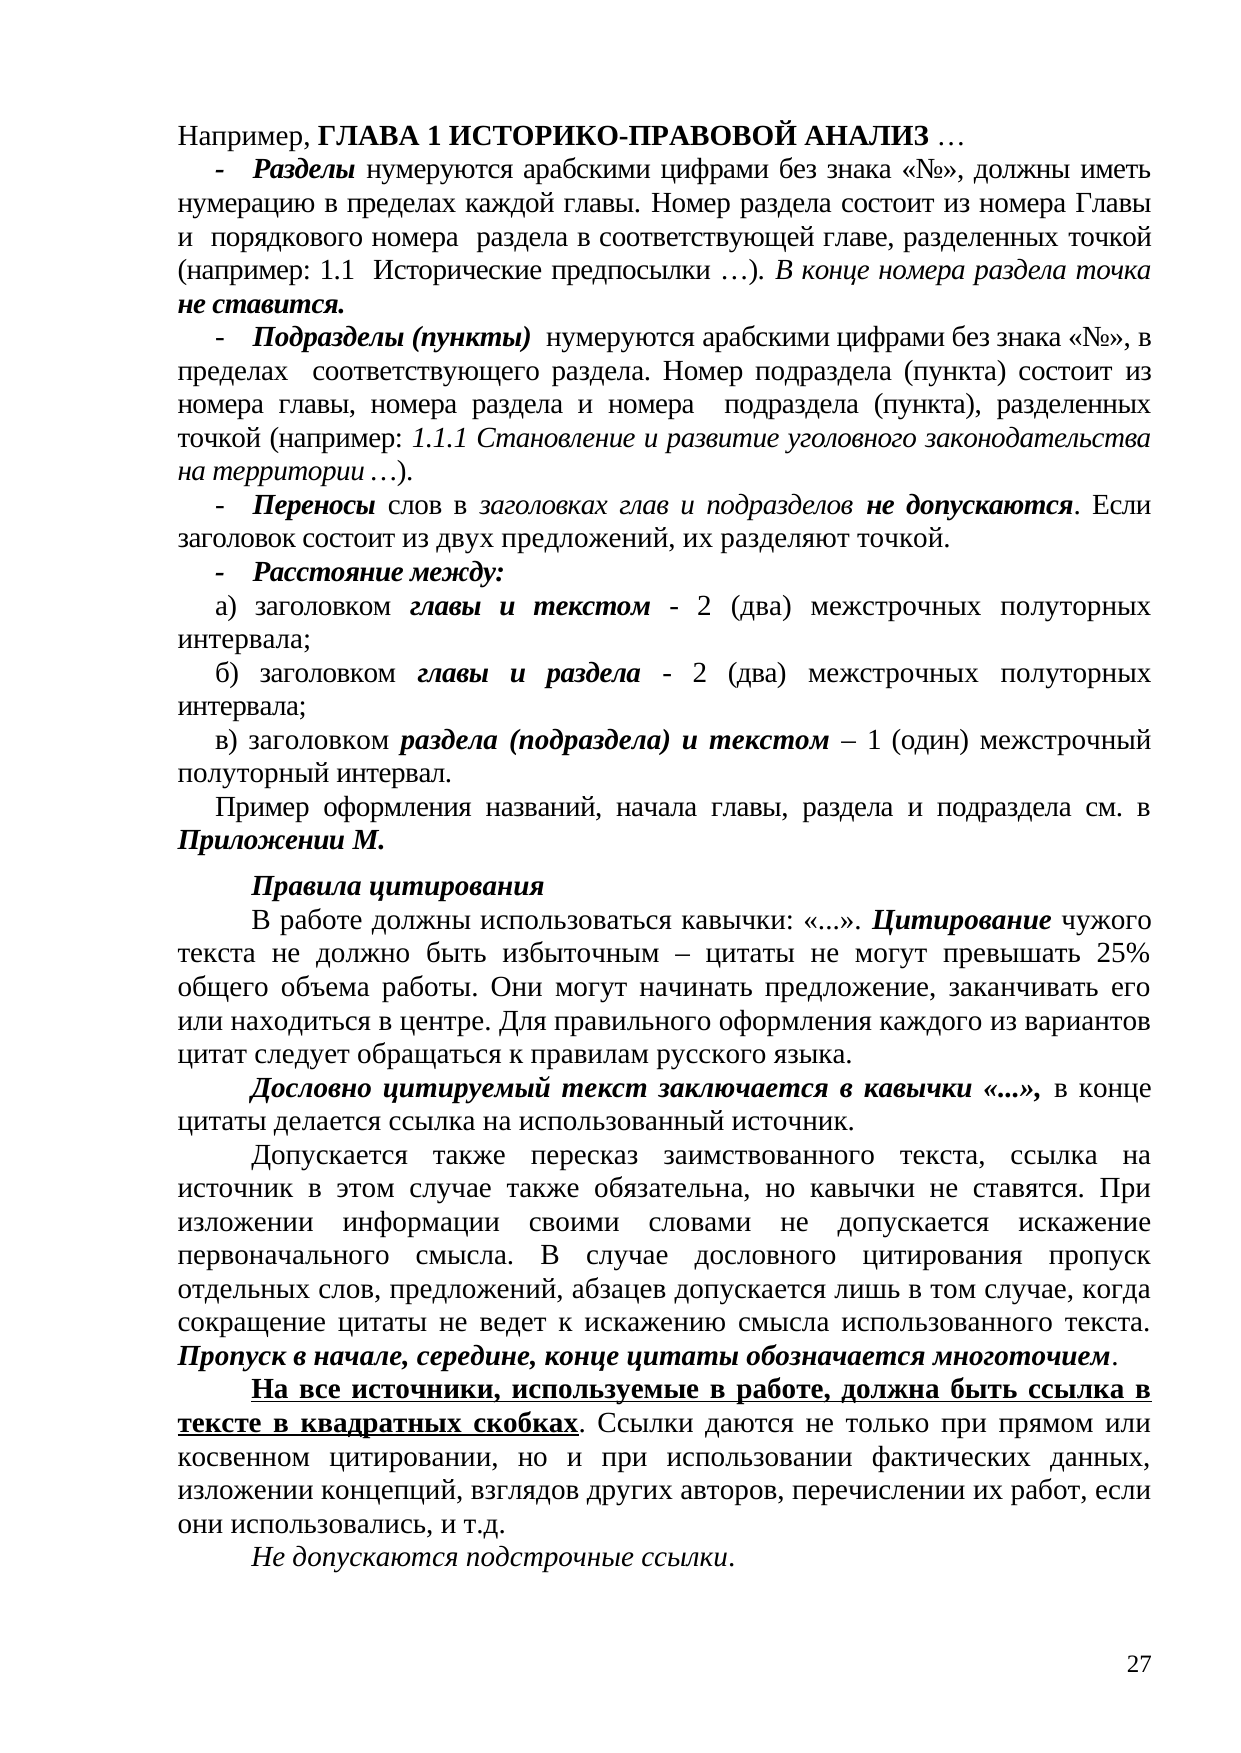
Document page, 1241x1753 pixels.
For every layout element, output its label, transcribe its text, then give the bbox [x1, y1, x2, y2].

text Пример оформления названий, начала главы, раздела и подраздела см. в Приложении М. [177, 789, 1152, 856]
text б) заголовком главы и раздела - 2 (два) межстрочных полуторных интервала; [177, 655, 1152, 722]
text Правила цитирования [177, 868, 1152, 902]
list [177, 118, 1152, 152]
list Подразделы (пункты) нумеруются арабскими цифрами без знака «№», в пределах соответствующего раздела. Номер подраздела (пункта) состоит из номера главы, номера раздела и номера подраздела (пункта), разделенных точкой (например: 1.1.1 Становление и развитие уголовного законодательства на территории …). [177, 319, 1152, 487]
text Допускается также пересказ заимствованного текста, ссылка на источник в этом случае также обязательна, но кавычки не ставятся. При изложении информации своими словами не допускается искажение первоначального смысла. В случае дословного цитирования пропуск отдельных слов, предложений, абзацев допускается лишь в том случае, когда сокращение цитаты не ведет к искажению смысла использованного текста. Пропуск в начале, середине, конце цитаты обозначается многоточием. [177, 1137, 1152, 1372]
text в) заголовком раздела (подраздела) и текстом – 1 (один) межстрочный полуторный интервал. [177, 722, 1152, 789]
list Переносы слов в заголовках глав и подразделов не допускаются. Если заголовок состоит из двух предложений, их разделяют точкой. [177, 487, 1152, 554]
text Не допускаются подстрочные ссылки. [177, 1539, 1152, 1573]
text На все источники, используемые в работе, должна быть ссылка в тексте в квадратных скобках. Ссылки даются не только при прямом или косвенном цитировании, но и при использовании фактических данных, изложении концепций, взглядов других авторов, перечислении их работ, если они использовались, и т.д. [177, 1372, 1152, 1539]
text Дословно цитируемый текст заключается в кавычки «...», в конце цитаты делается ссылка на использованный источник. [177, 1070, 1152, 1137]
list Расстояние между: [177, 554, 1152, 588]
text В работе должны использоваться кавычки: «...». Цитирование чужого текста не должно быть избыточным – цитаты не могут превышать 25% общего объема работы. Они могут начинать предложение, заканчивать его или находиться в центре. Для правильного оформления каждого из вариантов цитат следует обращаться к правилам русского языка. [177, 902, 1152, 1070]
text а) заголовком главы и текстом - 2 (два) межстрочных полуторных интервала; [177, 588, 1152, 655]
list Разделы нумеруются арабскими цифрами без знака «№», должны иметь нумерацию в пределах каждой главы. Номер раздела состоит из номера Главы и порядкового номера раздела в соответствующей главе, разделенных точкой (например: 1.1 Исторические предпосылки …). В конце номера раздела точка не ставится. [177, 152, 1152, 319]
